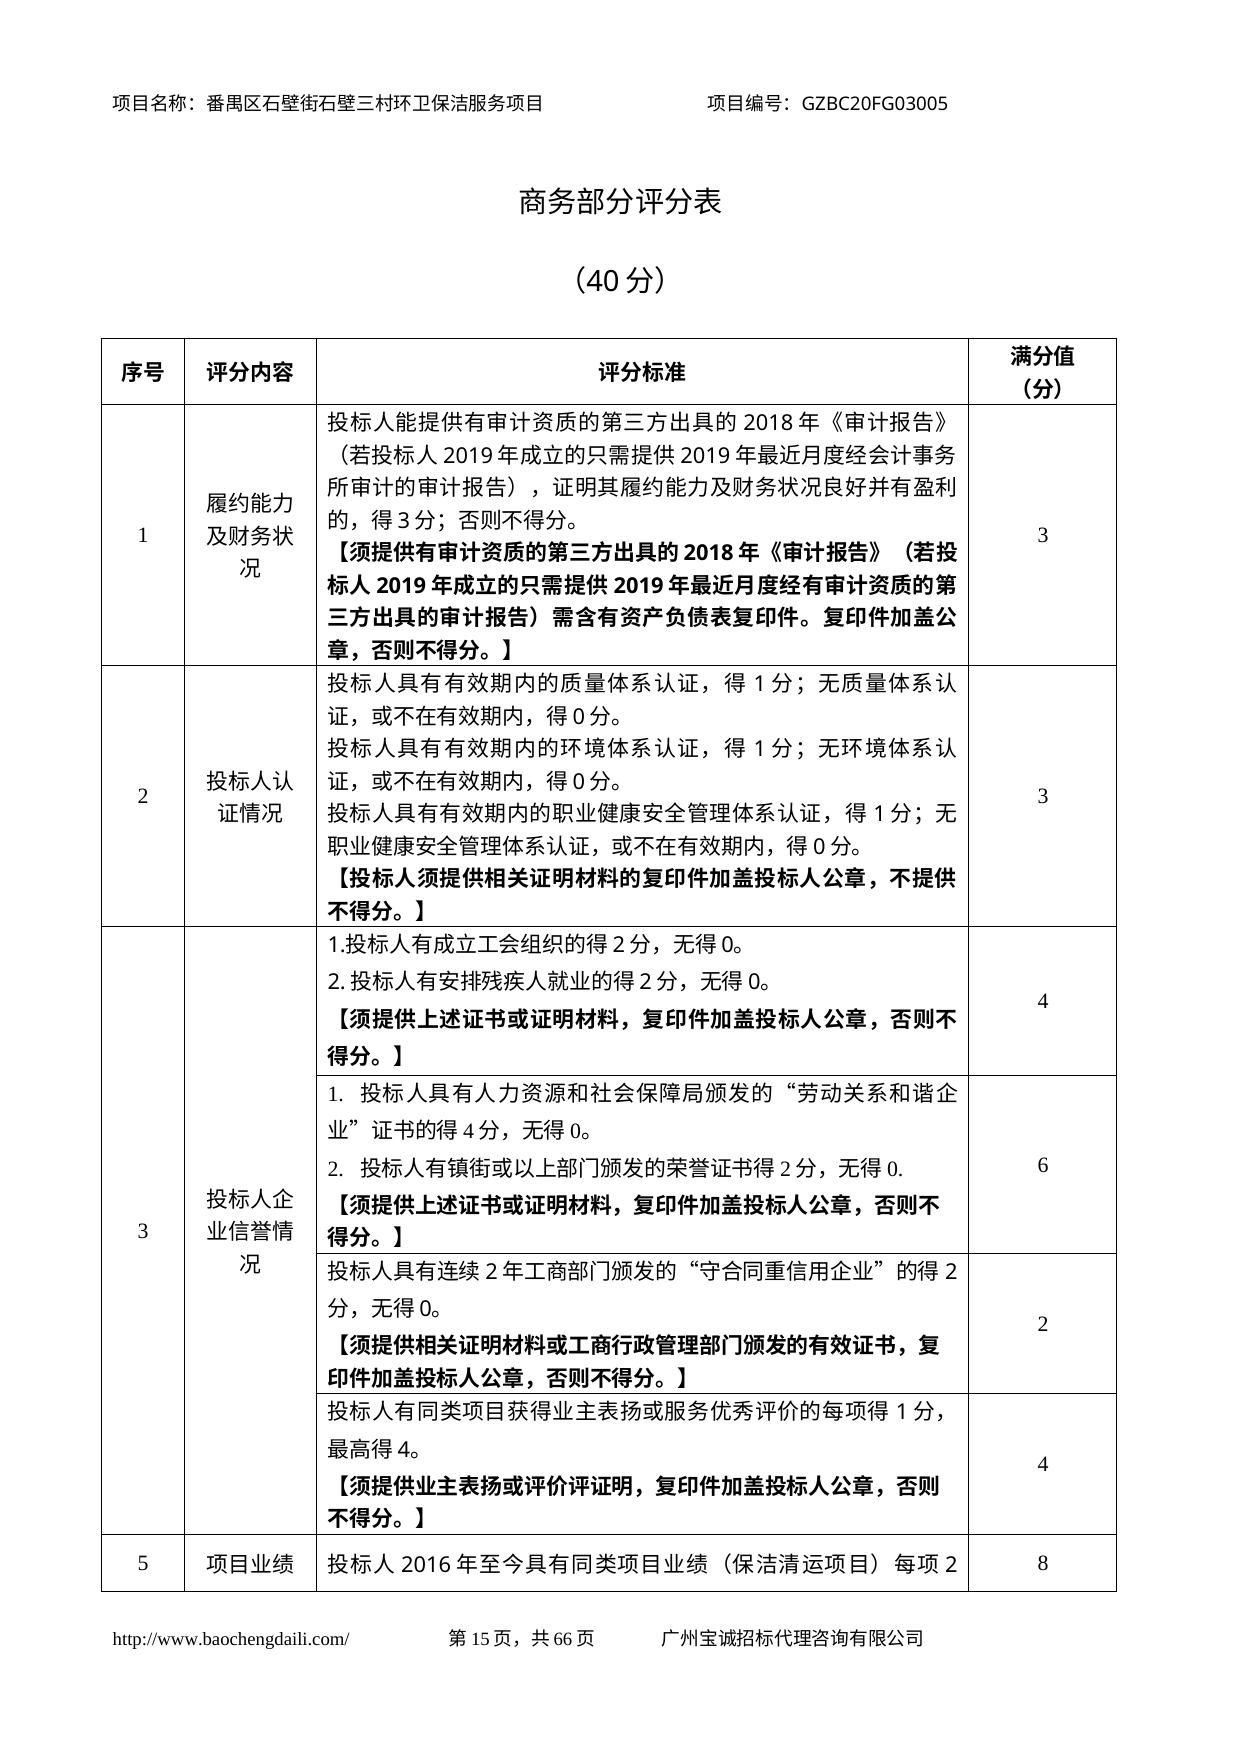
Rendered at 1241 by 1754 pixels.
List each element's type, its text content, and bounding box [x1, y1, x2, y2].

table_cell 投标人认证情况 [185, 666, 316, 926]
table_cell 投标人具有人力资源和社会保障局颁发的“劳动关系和谐企业”证书的得4分，无得0。 投标人有镇街或以上部门颁发的荣誉证书得2分，无得0. 【须提供上述证书或证明材料，复印件加盖投标人公章，否则不得分。】 [317, 1076, 968, 1252]
table_cell 1.投标人有成立工会组织的得2分，无得0。 2. 投标人有安排残疾人就业的得2分，无得0。 【须提供上述证书或证明材料，复印件加盖投标人公章，否则不得分。】 [317, 927, 968, 1075]
table_cell 投标人能提供有审计资质的第三方出具的2018年《审计报告》（若投标人2019年成立的只需提供2019年最近月度经会计事务所审计的审计报告），证明其履约能力及财务状况良好并有盈利的，得3分；否则不得分。 【须提供有审计资质的第三方出具的2018年《审计报告》（若投标人2019年成立的只需提供2019年最近月度经有审计资质的第三方出具的审计报告）需含有资产负债表复印件。复印件加盖公章，否则不得分。】 [317, 405, 968, 665]
table_cell 2 [969, 1254, 1116, 1393]
table_header 满分值（分） [969, 339, 1116, 404]
table_cell 6 [969, 1076, 1116, 1252]
table_header 评分标准 [317, 339, 968, 404]
table_cell 3 [969, 405, 1116, 665]
table_cell 项目业绩 [185, 1535, 316, 1591]
text （40分） [112, 258, 1128, 300]
text 商务部分评分表 [112, 178, 1128, 221]
table_cell 3 [969, 666, 1116, 926]
table_cell 4 [969, 927, 1116, 1075]
table_cell 投标人有同类项目获得业主表扬或服务优秀评价的每项得1分，最高得4。 【须提供业主表扬或评价评证明，复印件加盖投标人公章，否则不得分。】 [317, 1394, 968, 1533]
table_cell 8 [969, 1535, 1116, 1591]
table_cell 履约能力及财务状况 [185, 405, 316, 665]
table_cell 投标人企业信誉情况 [185, 927, 316, 1533]
table_cell [102, 405, 184, 665]
table_cell 4 [969, 1394, 1116, 1533]
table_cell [317, 1535, 968, 1591]
table_cell [102, 1535, 184, 1591]
table_cell 投标人具有连续2年工商部门颁发的“守合同重信用企业”的得2分，无得0。 【须提供相关证明材料或工商行政管理部门颁发的有效证书，复印件加盖投标人公章，否则不得分。】 [317, 1254, 968, 1393]
table_header 序号 [102, 339, 184, 404]
table_header 评分内容 [185, 339, 316, 404]
table_cell [102, 666, 184, 926]
table_cell [102, 927, 184, 1533]
table_cell 投标人具有有效期内的质量体系认证，得1分；无质量体系认证，或不在有效期内，得0分。 投标人具有有效期内的环境体系认证，得1分；无环境体系认证，或不在有效期内，得0分。 投标人具有有效期内的职业健康安全管理体系认证，得1分；无职业健康安全管理体系认证，或不在有效期内，得0分。 【投标人须提供相关证明材料的复印件加盖投标人公章，不提供不得分。】 [317, 666, 968, 926]
